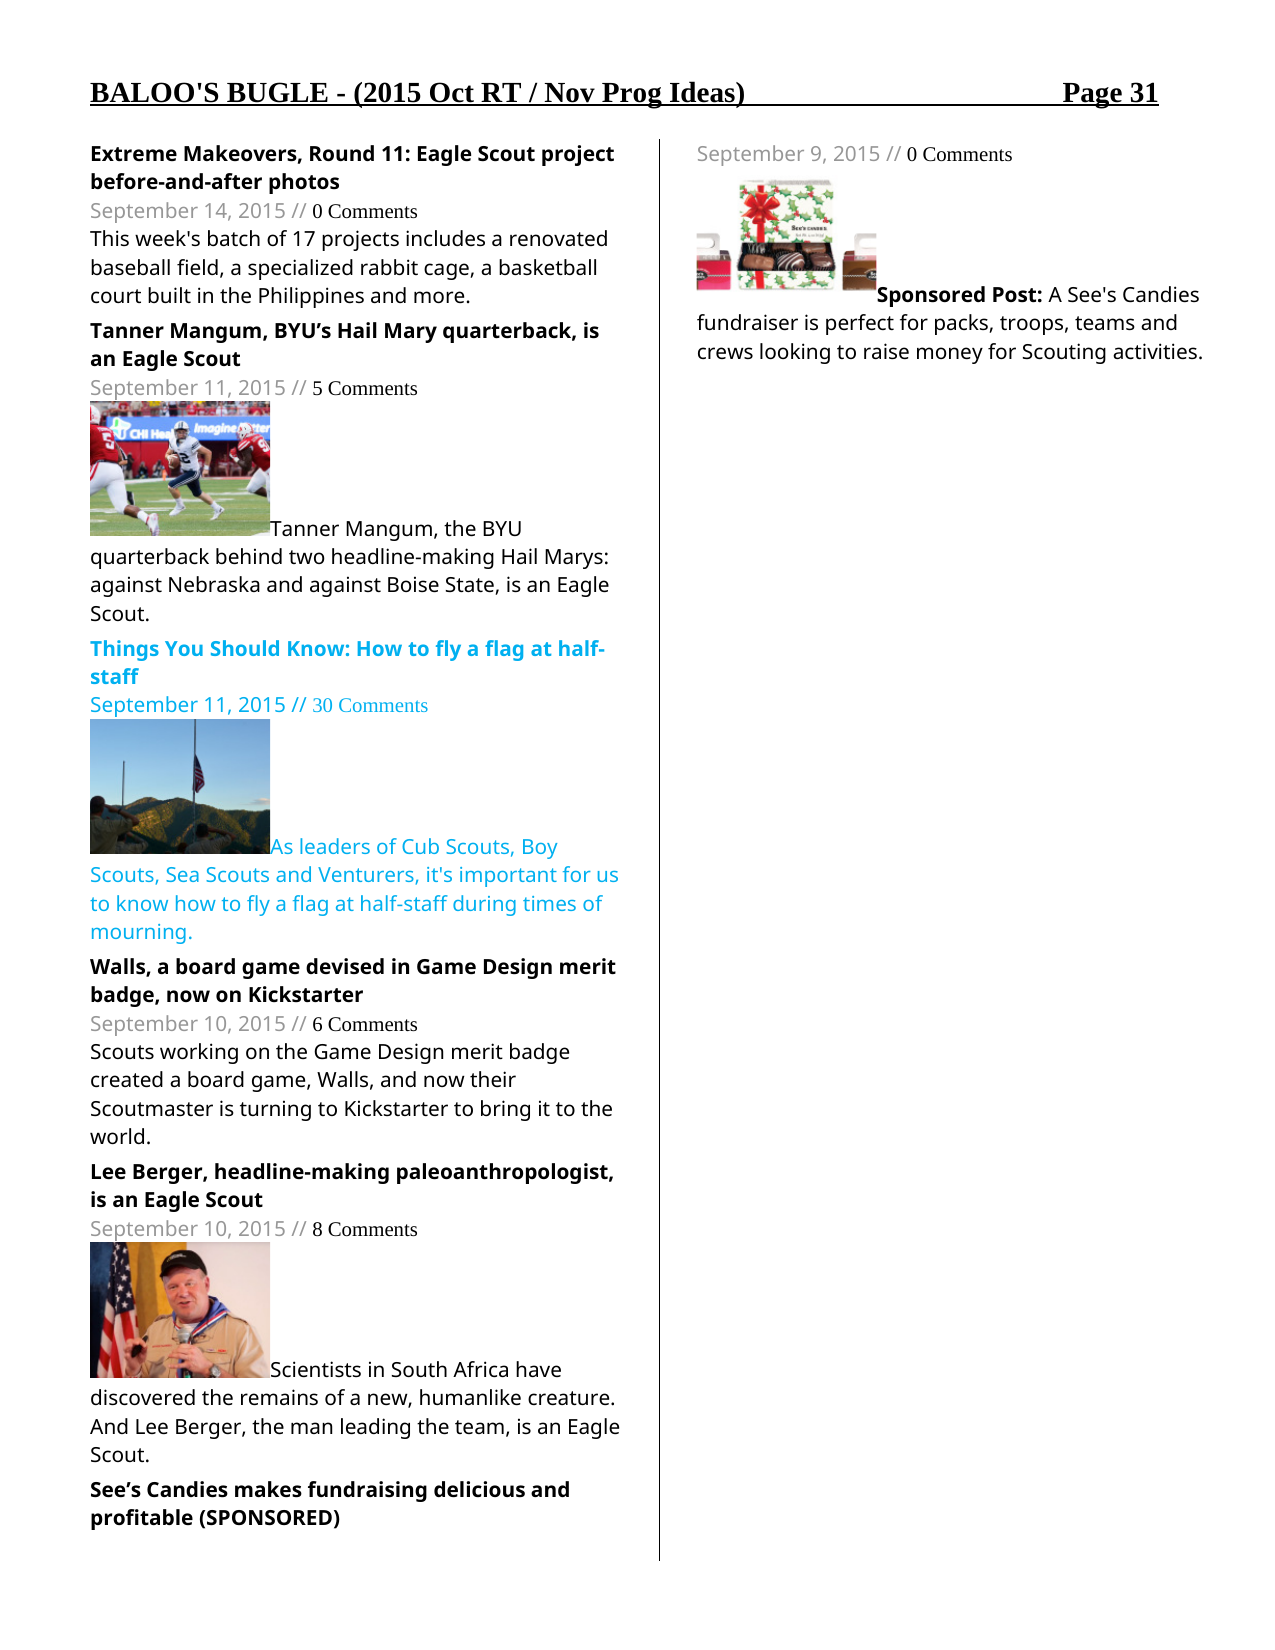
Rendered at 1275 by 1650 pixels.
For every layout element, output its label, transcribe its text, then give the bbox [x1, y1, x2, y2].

text Things You Should Know: How to fly a flag at half-staff [90, 634, 622, 691]
text Walls, a board game devised in Game Design merit badge, now on Kickstarter [90, 952, 622, 1009]
text Tanner Mangum, BYU’s Hail Mary quarterback, is an Eagle Scout [90, 316, 622, 373]
text September 11, 2015 // 5 Comments [90, 373, 622, 401]
text September 10, 2015 // 8 Comments [90, 1214, 622, 1242]
text Lee Berger, headline-making paleoanthropologist, is an Eagle Scout [90, 1157, 622, 1214]
text Tanner Mangum, the BYU quarterback behind two headline-making Hail Marys: against Nebraska and against Boise State, is an Eagle Scout. [90, 401, 622, 627]
picture [696, 167, 877, 303]
text September 10, 2015 // 6 Comments [90, 1009, 622, 1037]
text September 14, 2015 // 0 Comments [90, 196, 622, 224]
picture [362, 702, 369, 710]
text Sponsored Post: A See's Candies fundraiser is perfect for packs, troops, teams and crews looking to raise money for Scouting activities. [697, 167, 1228, 365]
picture [90, 719, 271, 854]
text September 11, 2015 // 30 Comments [90, 691, 622, 719]
text Extreme Makeovers, Round 11: Eagle Scout project before-and-after photos [90, 139, 622, 196]
picture [90, 1242, 271, 1378]
picture [90, 401, 271, 536]
text This week's batch of 17 projects includes a renovated baseball field, a specialized rabbit cage, a basketball court built in the Philippines and more. [90, 224, 622, 309]
text Scouts working on the Game Design merit badge created a board game, Walls, and now their Scoutmaster is turning to Kickstarter to bring it to the world. [90, 1037, 622, 1151]
text See’s Candies makes fundraising delicious and profitable (SPONSORED) [90, 1475, 622, 1532]
text September 9, 2015 // 0 Comments [697, 139, 1228, 167]
text Scientists in South Africa have discovered the remains of a new, humanlike creature. And Lee Berger, the man leading the team, is an Eagle Scout. [90, 1242, 622, 1469]
picture [378, 702, 385, 710]
text As leaders of Cub Scouts, Boy Scouts, Sea Scouts and Venturers, it's important for us to know how to fly a flag at half-staff during times of mourning. [90, 719, 622, 946]
